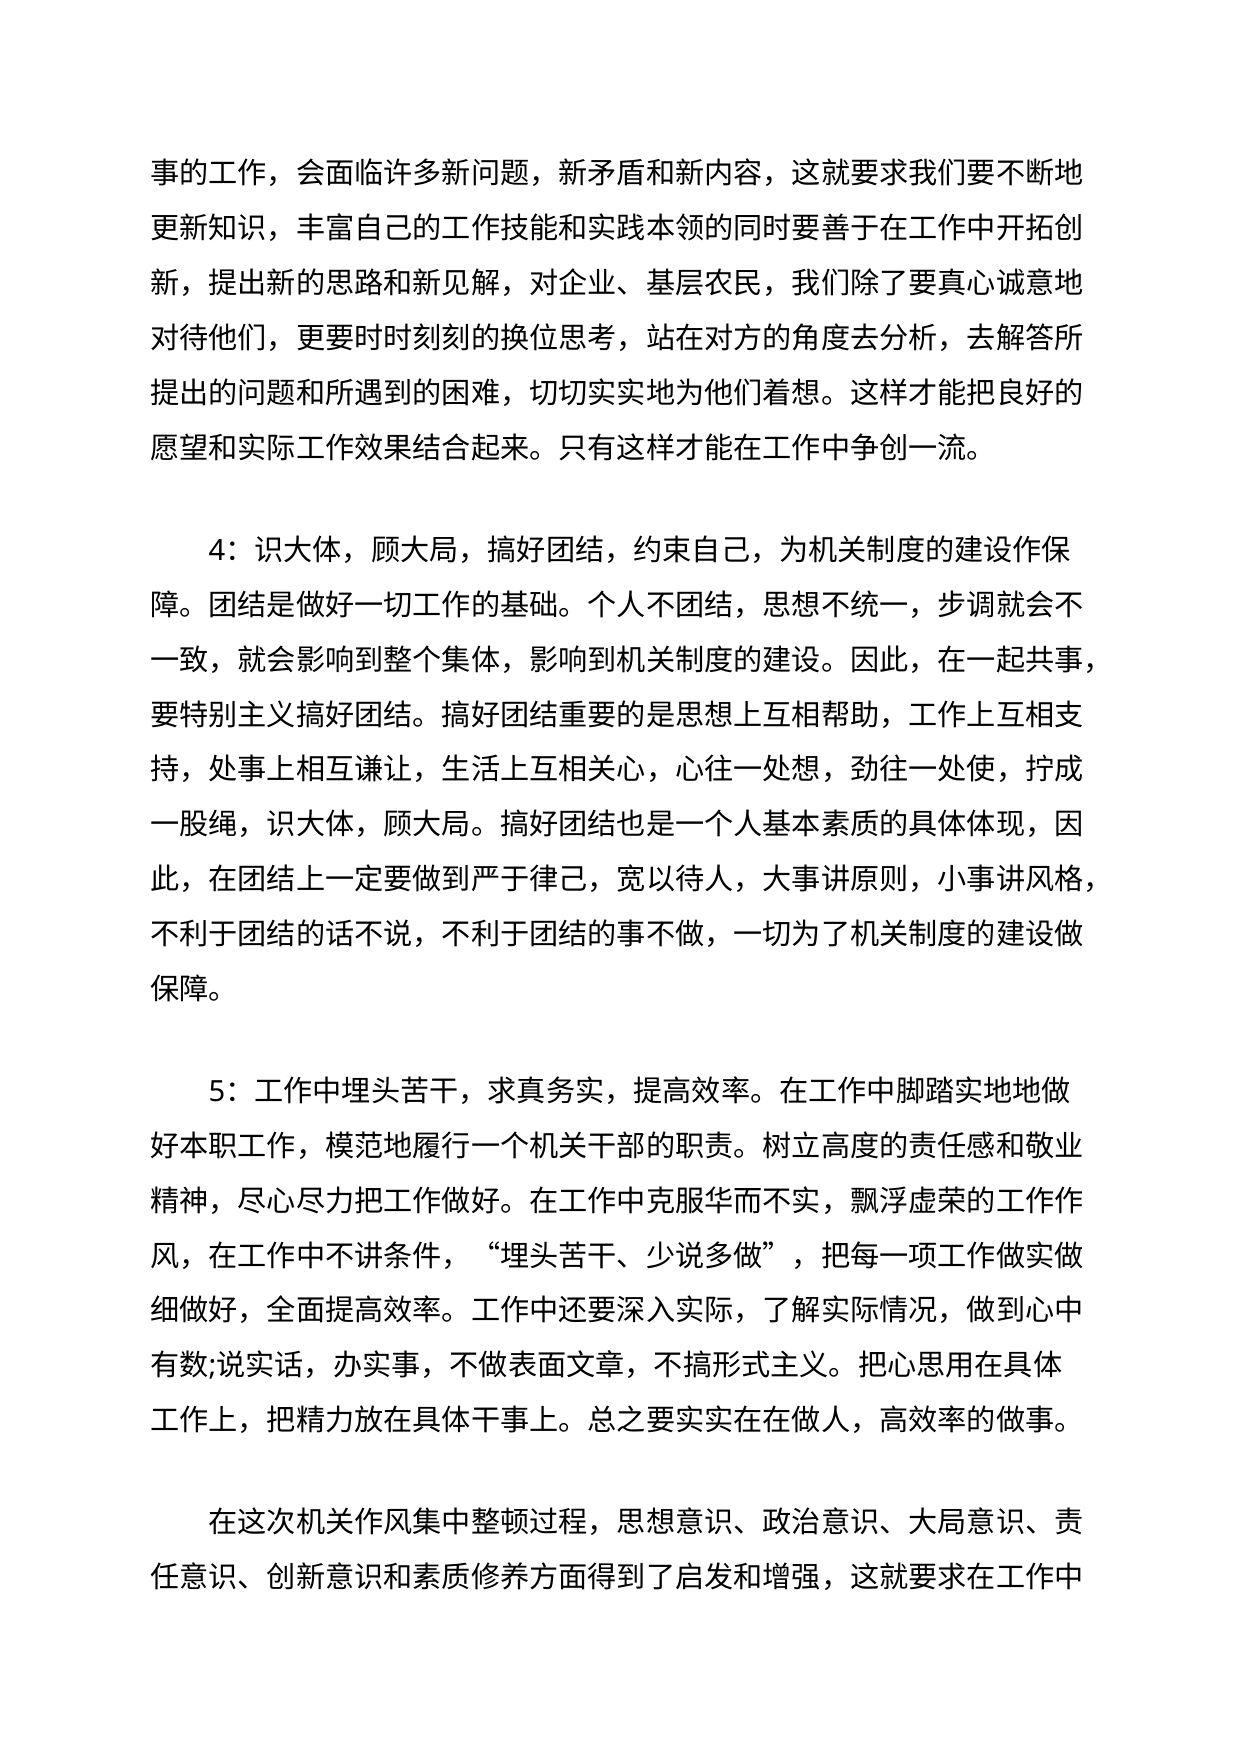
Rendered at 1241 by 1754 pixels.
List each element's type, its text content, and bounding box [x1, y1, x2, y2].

text 5：工作中埋头苦干，求真务实，提高效率。在工作中脚踏实地地做好本职工作，模范地履行一个机关干部的职责。树立高度的责任感和敬业精神，尽心尽力把工作做好。在工作中克服华而不实，飘浮虚荣的工作作风，在工作中不讲条件，“埋头苦干、少说多做”，把每一项工作做实做细做好，全面提高效率。工作中还要深入实际，了解实际情况，做到心中有数;说实话，办实事，不做表面文章，不搞形式主义。把心思用在具体工作上，把精力放在具体干事上。总之要实实在在做人，高效率的做事。 [150, 1067, 1090, 1439]
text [150, 1499, 1090, 1596]
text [150, 150, 1090, 467]
text 4：识大体，顾大局，搞好团结，约束自己，为机关制度的建设作保障。团结是做好一切工作的基础。个人不团结，思想不统一，步调就会不一致，就会影响到整个集体，影响到机关制度的建设。因此，在一起共事，要特别主义搞好团结。搞好团结重要的是思想上互相帮助，工作上互相支持，处事上相互谦让，生活上互相关心，心往一处想，劲往一处使，拧成一股绳，识大体，顾大局。搞好团结也是一个人基本素质的具体体现，因此，在团结上一定要做到严于律己，宽以待人，大事讲原则，小事讲风格，不利于团结的话不说，不利于团结的事不做，一切为了机关制度的建设做保障。 [150, 526, 1090, 1008]
